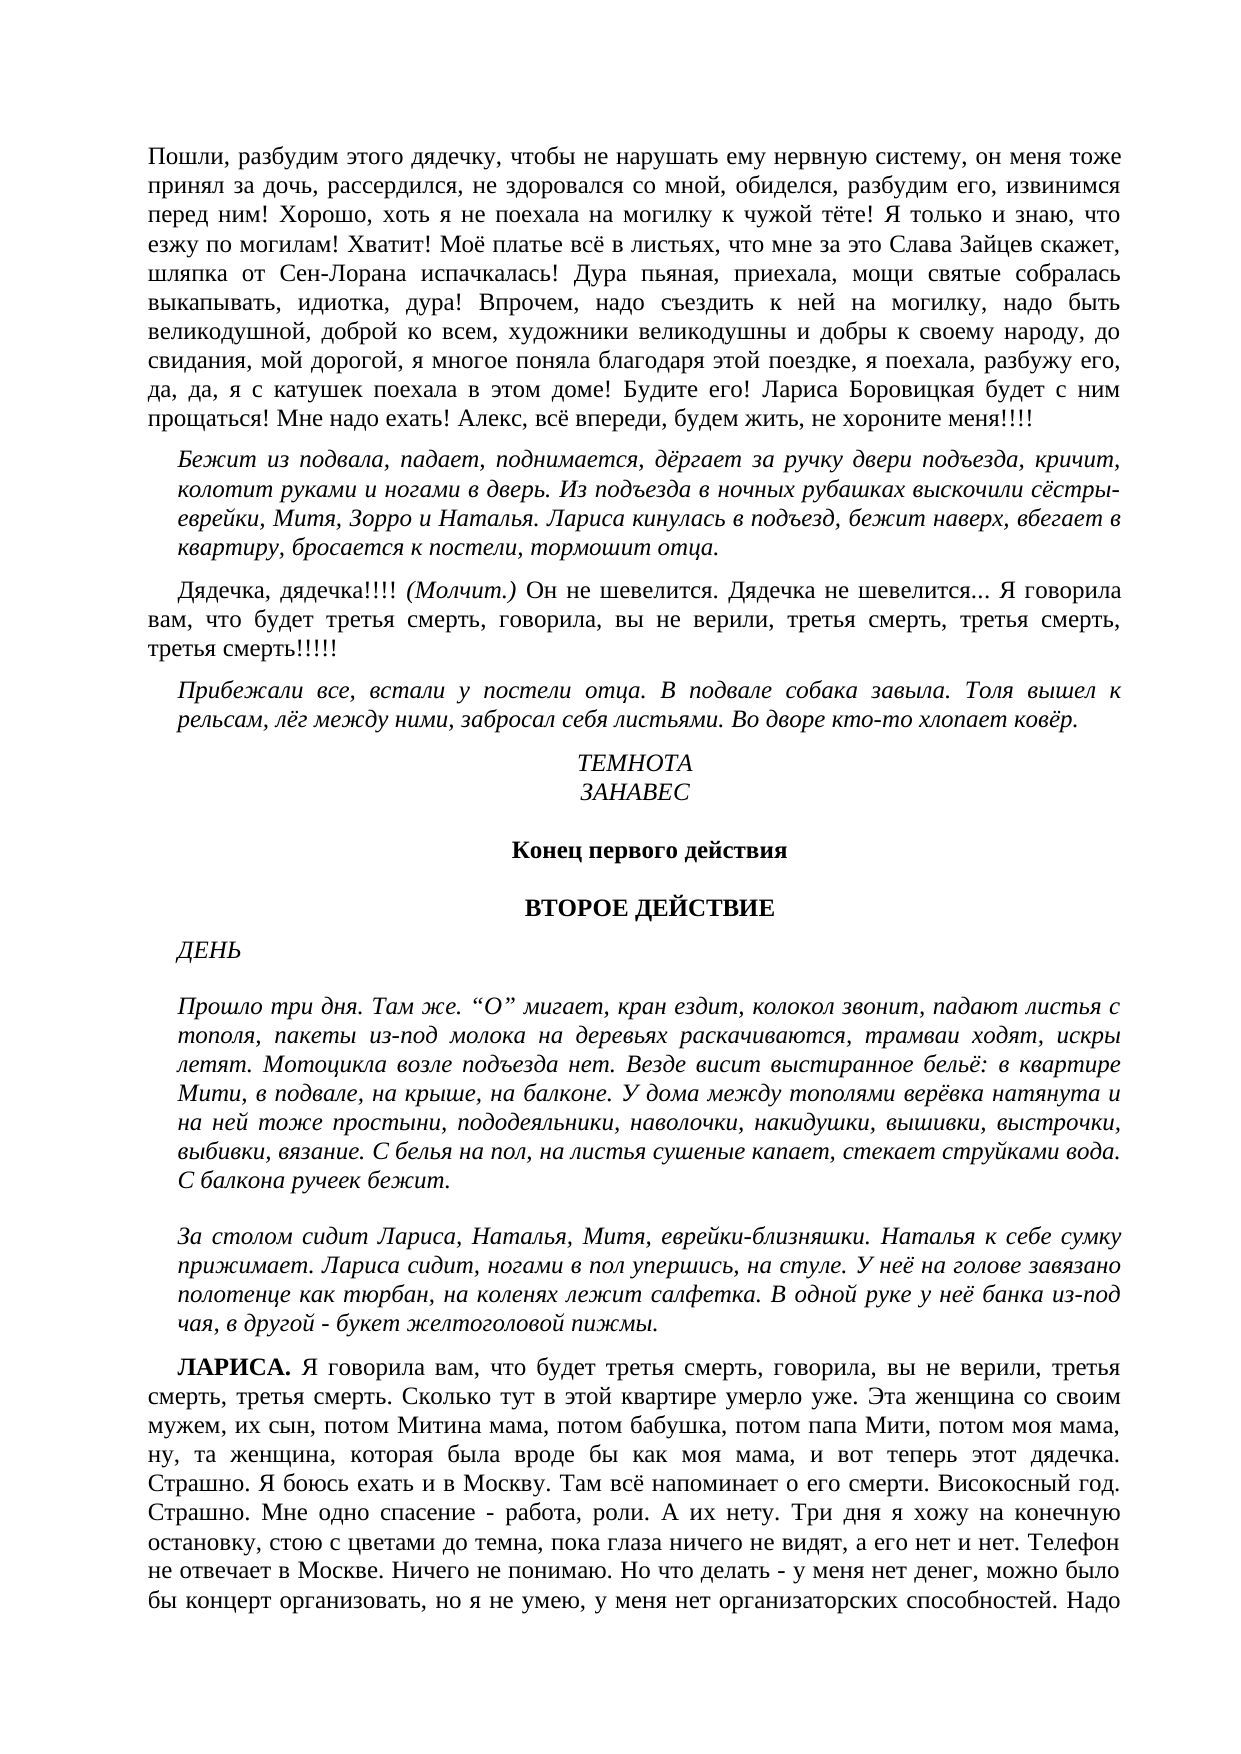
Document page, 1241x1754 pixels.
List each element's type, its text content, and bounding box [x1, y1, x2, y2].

text За столом сидит Лариса, Наталья, Митя, еврейки-близняшки. Наталья к себе сумку прижимает. Лариса сидит, ногами в пол упершись, на стуле. У неё на голове завязано полотенце как тюрбан, на коленях лежит салфетка. В одной руке у неё банка из-под чая, в другой - букет желтоголовой пижмы. [177, 1221, 1122, 1337]
text Прошло три дня. Там же. “О” мигает, кран ездит, колокол звонит, падают листья с тополя, пакеты из-под молока на деревьях раскачиваются, трамваи ходят, искры летят. Мотоцикла возле подъезда нет. Везде висит выстиранное бельё: в квартире Мити, в подвале, на крыше, на балконе. У дома между тополями верёвка натянута и на ней тоже простыни, пододеяльники, наволочки, накидушки, вышивки, выстрочки, выбивки, вязание. С белья на пол, на листья сушеные капает, стекает струйками вода. С балкона ручеек бежит. [177, 991, 1122, 1194]
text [148, 1352, 1122, 1613]
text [148, 141, 1122, 432]
text Конец первого действия [148, 835, 1122, 864]
text ДЕНЬ [177, 934, 1122, 963]
text ВТОРОЕ ДЕЙСТВИЕ [148, 893, 1122, 922]
text Занавес [148, 777, 1122, 806]
text Прибежали все, встали у постели отца. В подвале собака завыла. Толя вышел к рельсам, лёг между ними, забросал себя листьями. Во дворе кто-то хлопает ковёр. [177, 675, 1122, 733]
text Бежит из подвала, падает, поднимается, дёргает за ручку двери подъезда, кричит, колотит руками и ногами в дверь. Из подъезда в ночных рубашках выскочили сёстры-еврейки, Митя, Зорро и Наталья. Лариса кинулась в подъезд, бежит наверх, вбегает в квартиру, бросается к постели, тормошит отца. [177, 444, 1122, 561]
text Темнота [148, 748, 1122, 777]
text Дядечка, дядечка!!!! (Молчит.) Он не шевелится. Дядечка не шевелится... Я говорила вам, что будет третья смерть, говорила, вы не верили, третья смерть, третья смерть, третья смерть!!!!! [148, 575, 1122, 662]
